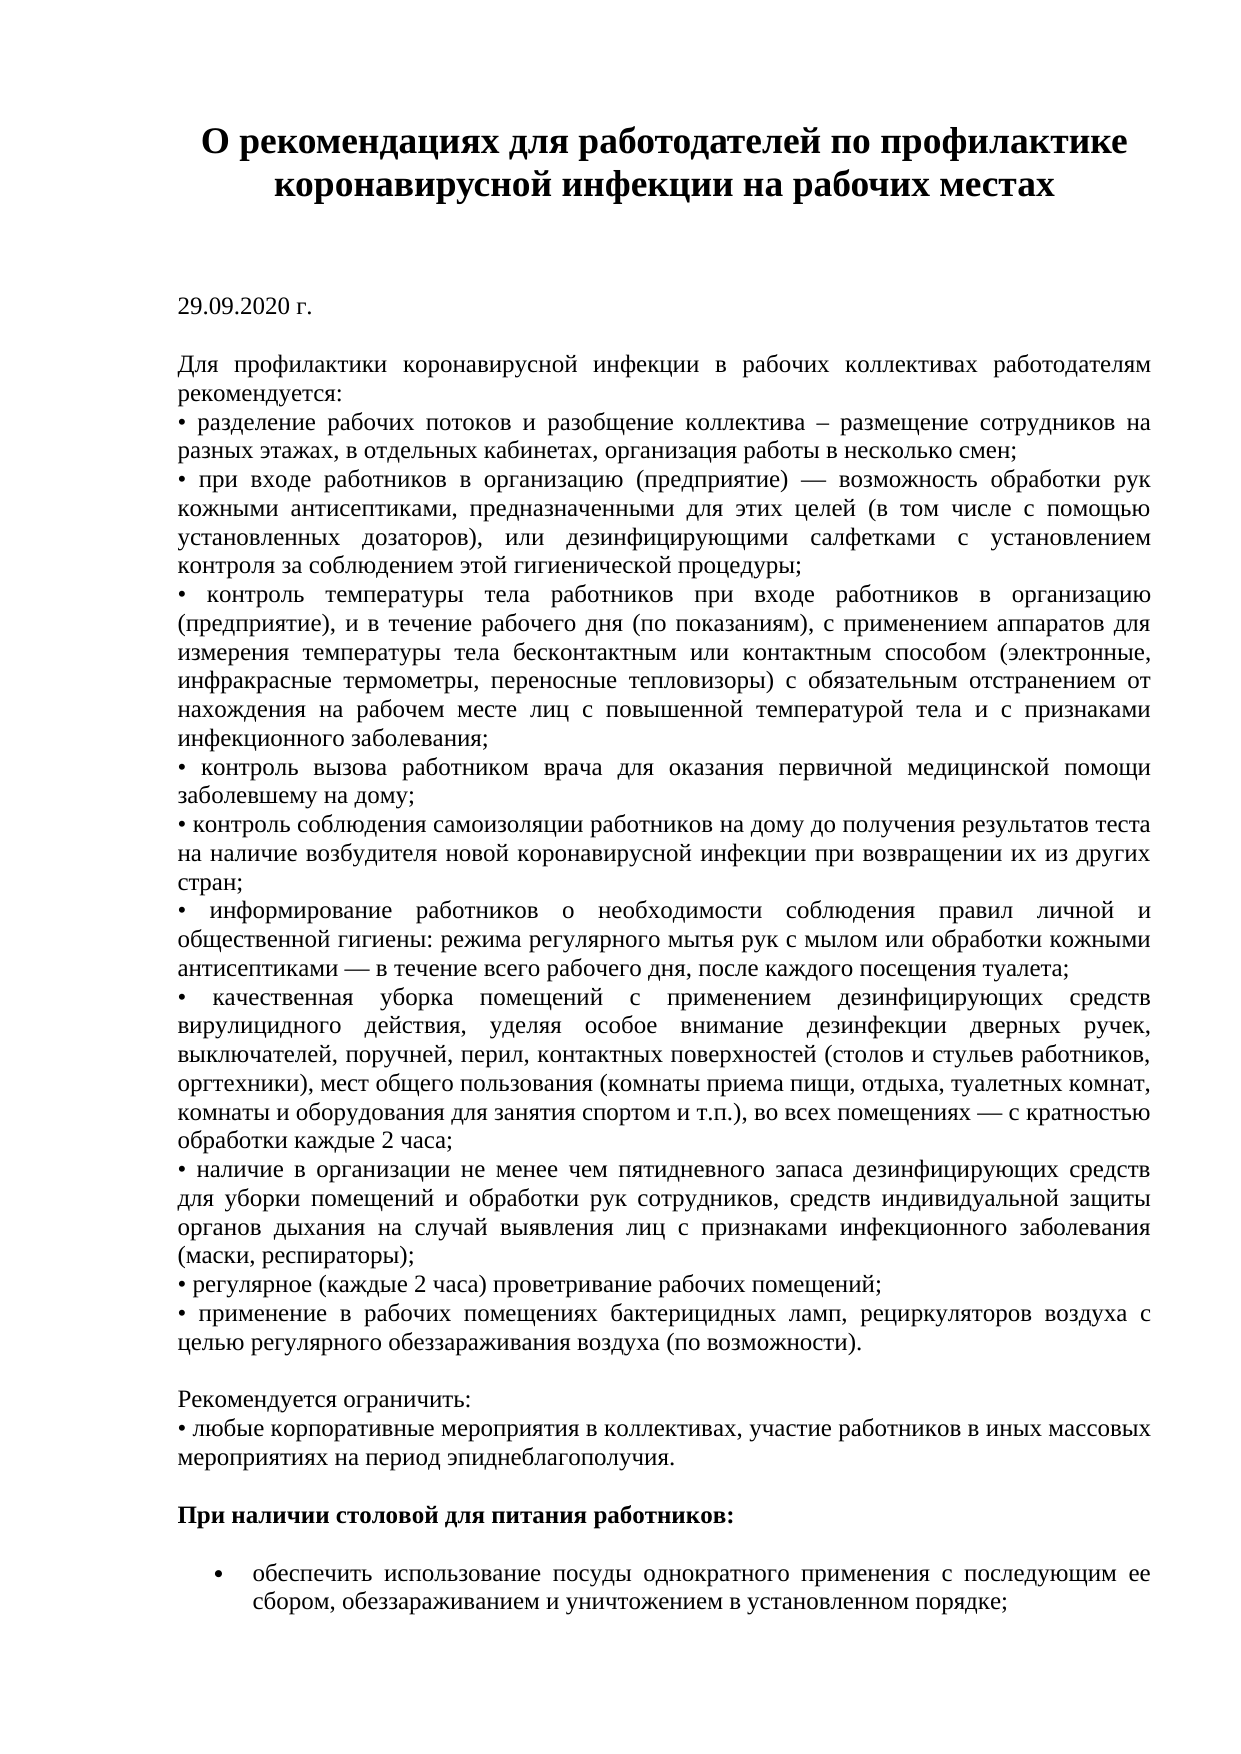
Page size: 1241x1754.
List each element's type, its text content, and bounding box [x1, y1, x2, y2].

text При наличии столовой для питания работников: [177, 1500, 1152, 1528]
text 29.09.2020 г. [177, 291, 1152, 320]
text • любые корпоративные мероприятия в коллективах, участие работников в иных массовых мероприятиях на период эпиднеблагополучия. [177, 1413, 1152, 1471]
text • применение в рабочих помещениях бактерицидных ламп, рециркуляторов воздуха с целью регулярного обеззараживания воздуха (по возможности). [177, 1298, 1152, 1356]
text Для профилактики коронавирусной инфекции в рабочих коллективах работодателям рекомендуется: [177, 349, 1152, 407]
text О рекомендациях для работодателей по профилактике коронавирусной инфекции на рабочих местах [177, 118, 1152, 204]
list обеспечить использование посуды однократного применения с последующим ее сбором, обеззараживанием и уничтожением в установленном порядке; [215, 1558, 1152, 1615]
text • контроль соблюдения самоизоляции работников на дому до получения результатов теста на наличие возбудителя новой коронавирусной инфекции при возвращении их из других стран; [177, 809, 1152, 896]
text • наличие в организации не менее чем пятидневного запаса дезинфицирующих средств для уборки помещений и обработки рук сотрудников, средств индивидуальной защиты органов дыхания на случай выявления лиц с признаками инфекционного заболевания (маски, респираторы); [177, 1154, 1152, 1269]
text • качественная уборка помещений с применением дезинфицирующих средств вирулицидного действия, уделяя особое внимание дезинфекции дверных ручек, выключателей, поручней, перил, контактных поверхностей (столов и стульев работников, оргтехники), мест общего пользования (комнаты приема пищи, отдыха, туалетных комнат, комнаты и оборудования для занятия спортом и т.п.), во всех помещениях — с кратностью обработки каждые 2 часа; [177, 982, 1152, 1154]
text • регулярное (каждые 2 часа) проветривание рабочих помещений; [177, 1269, 1152, 1298]
text • контроль вызова работником врача для оказания первичной медицинской помощи заболевшему на дому; [177, 752, 1152, 809]
text • разделение рабочих потоков и разобщение коллектива – размещение сотрудников на разных этажах, в отдельных кабинетах, организация работы в несколько смен; [177, 407, 1152, 464]
text Рекомендуется ограничить: [177, 1384, 1152, 1413]
text • контроль температуры тела работников при входе работников в организацию (предприятие), и в течение рабочего дня (по показаниям), с применением аппаратов для измерения температуры тела бесконтактным или контактным способом (электронные, инфракрасные термометры, переносные тепловизоры) с обязательным отстранением от нахождения на рабочем месте лиц с повышенной температурой тела и с признаками инфекционного заболевания; [177, 579, 1152, 752]
text • информирование работников о необходимости соблюдения правил личной и общественной гигиены: режима регулярного мытья рук с мылом или обработки кожными антисептиками — в течение всего рабочего дня, после каждого посещения туалета; [177, 896, 1152, 982]
text • при входе работников в организацию (предприятие) — возможность обработки рук кожными антисептиками, предназначенными для этих целей (в том числе с помощью установленных дозаторов), или дезинфицирующими салфетками с установлением контроля за соблюдением этой гигиенической процедуры; [177, 464, 1152, 579]
